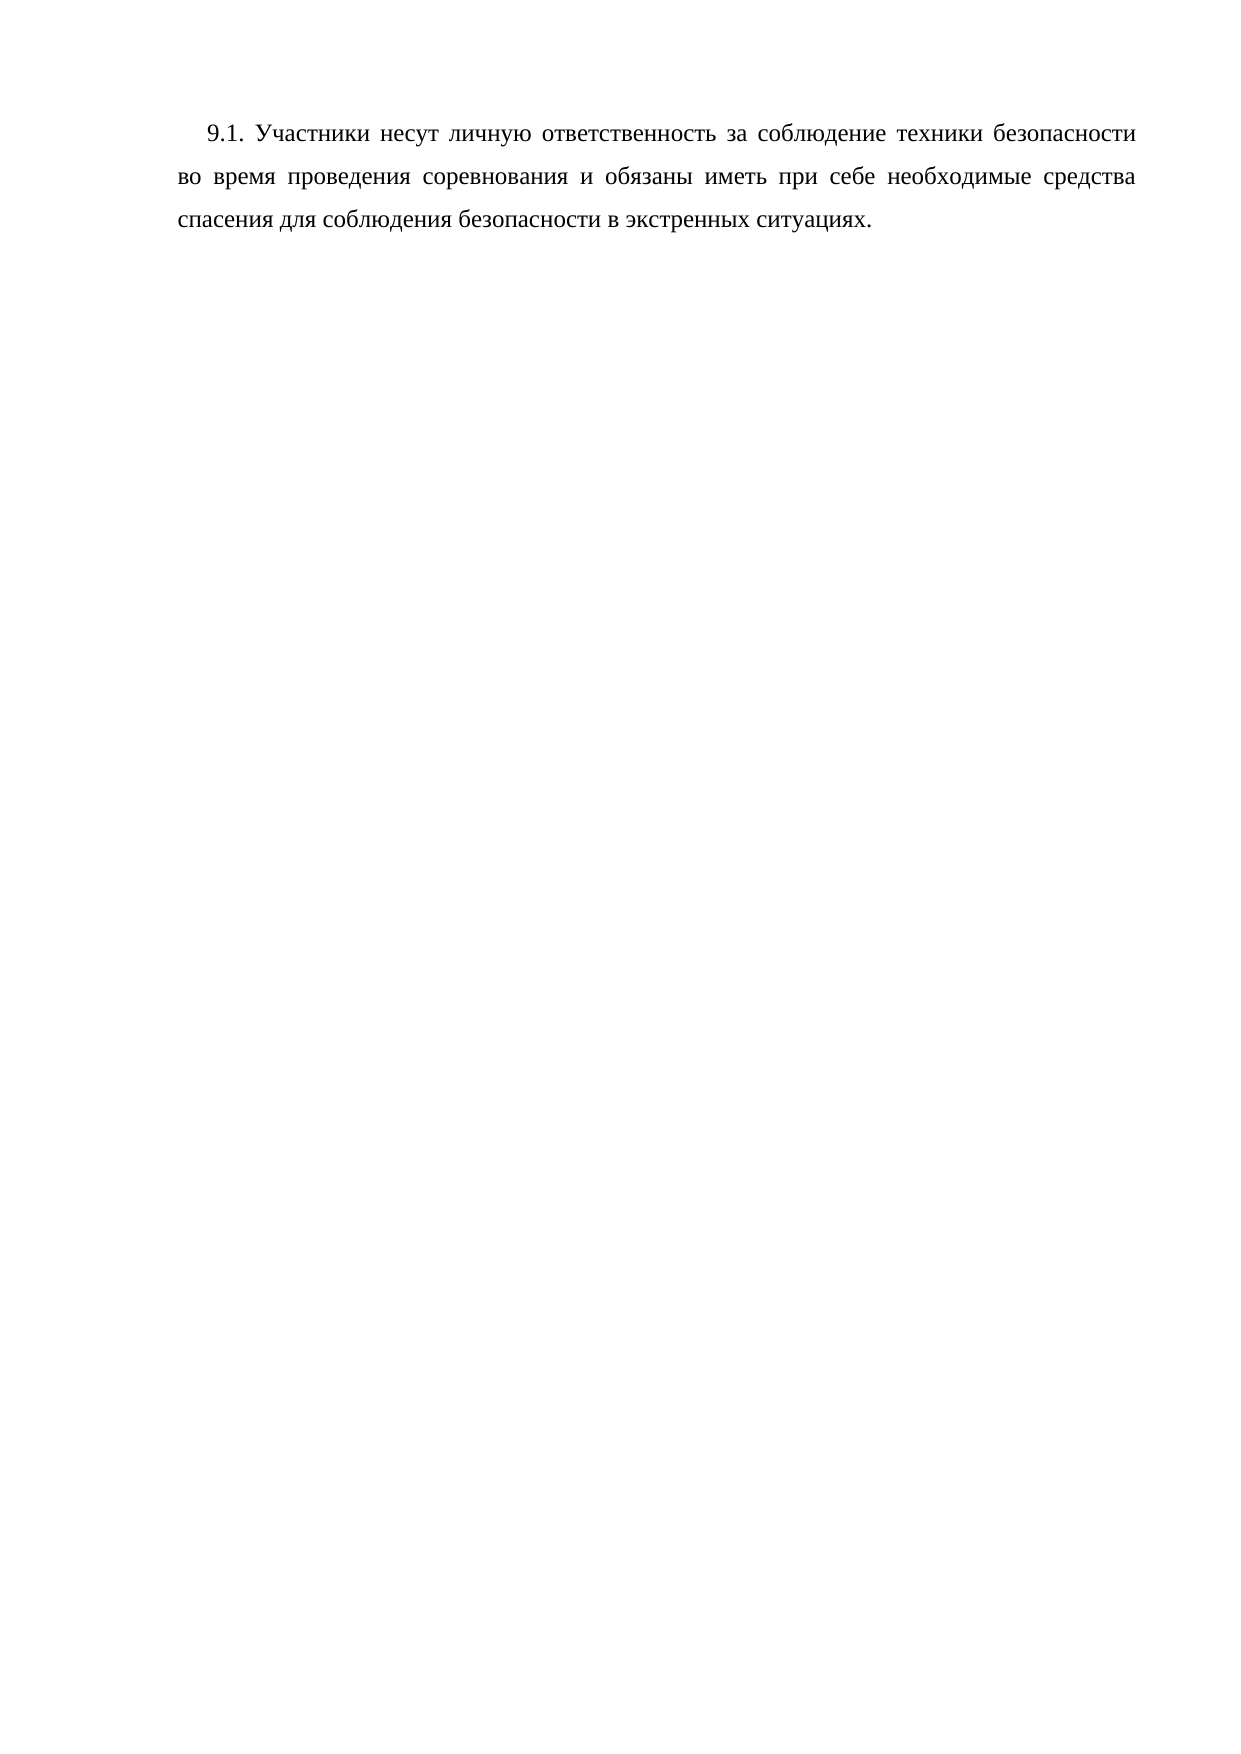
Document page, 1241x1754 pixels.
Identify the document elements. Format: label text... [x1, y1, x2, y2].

text 9.1. Участники несут личную ответственность за соблюдение техники безопасности во время проведения соревнования и обязаны иметь при себе необходимые средства спасения для соблюдения безопасности в экстренных ситуациях. [177, 118, 1137, 233]
